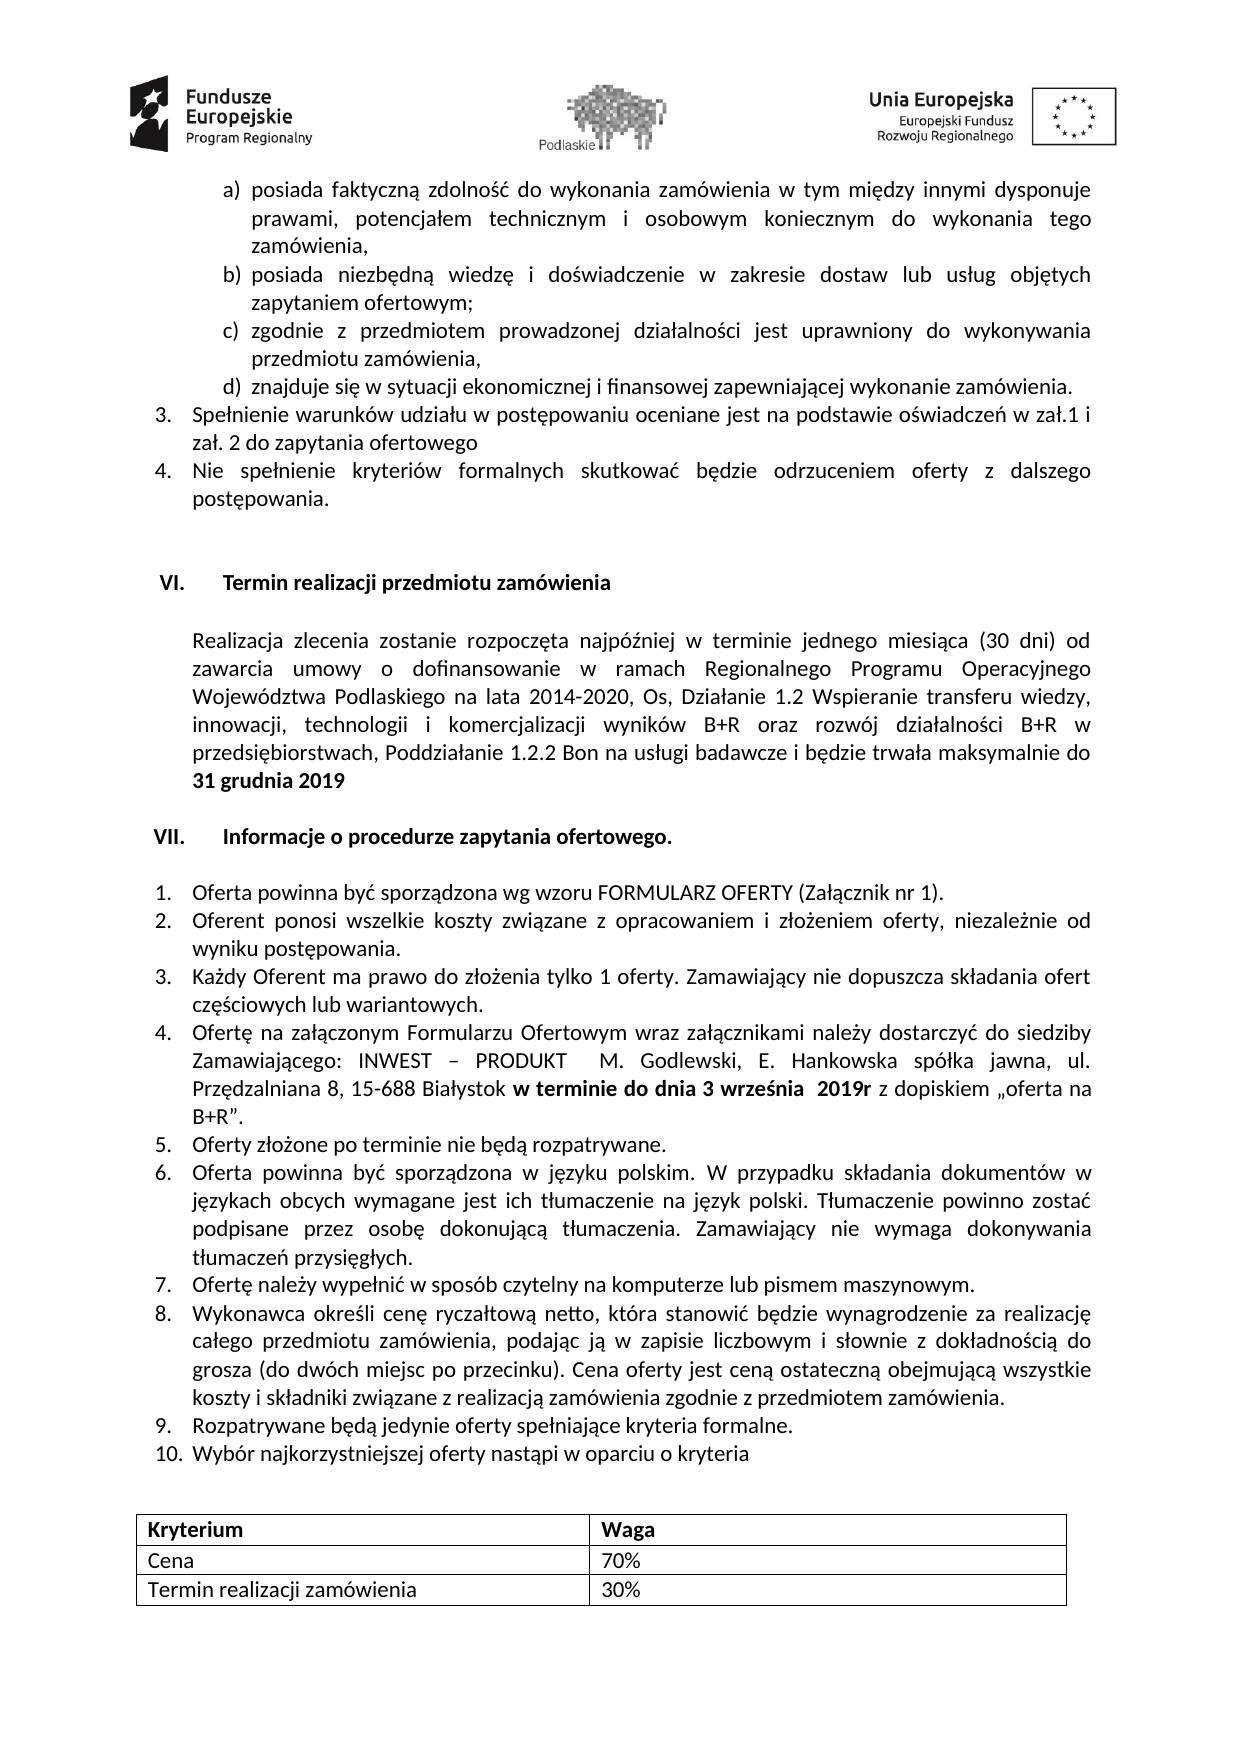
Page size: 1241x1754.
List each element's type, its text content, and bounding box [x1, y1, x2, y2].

list Oferta powinna być sporządzona wg wzoru FORMULARZ OFERTY (Załącznik nr 1). [154, 878, 1093, 906]
list Realizacja zlecenia zostanie rozpoczęta najpóźniej w terminie jednego miesiąca (30 dni) od zawarcia umowy o dofinansowanie w ramach Regionalnego Programu Operacyjnego Województwa Podlaskiego na lata 2014-2020, Os, Działanie 1.2 Wspieranie transferu wiedzy, innowacji, technologii i komercjalizacji wyników B+R oraz rozwój działalności B+R w przedsiębiorstwach, Poddziałanie 1.2.2 Bon na usługi badawcze i będzie trwała maksymalnie do 31 grudnia 2019 [192, 626, 1093, 794]
table_cell Cena [137, 1546, 589, 1574]
picture [120, 73, 1117, 152]
list Wykonawca określi cenę ryczałtową netto, która stanowić będzie wynagrodzenie za realizację całego przedmiotu zamówienia, podając ją w zapisie liczbowym i słownie z dokładnością do grosza (do dwóch miejsc po przecinku). Cena oferty jest ceną ostateczną obejmującą wszystkie koszty i składniki związane z realizacją zamówienia zgodnie z przedmiotem zamówienia. [154, 1299, 1093, 1411]
list posiada faktyczną zdolność do wykonania zamówienia w tym między innymi dysponuje prawami, potencjałem technicznym i osobowym koniecznym do wykonania tego zamówienia, [223, 152, 1093, 260]
list posiada niezbędną wiedzę i doświadczenie w zakresie dostaw lub usług objętych zapytaniem ofertowym; [223, 260, 1093, 316]
list znajduje się w sytuacji ekonomicznej i finansowej zapewniającej wykonanie zamówienia. [223, 372, 1093, 400]
list Oferta powinna być sporządzona w języku polskim. W przypadku składania dokumentów w językach obcych wymagane jest ich tłumaczenie na język polski. Tłumaczenie powinno zostać podpisane przez osobę dokonującą tłumaczenia. Zamawiający nie wymaga dokonywania tłumaczeń przysięgłych. [154, 1158, 1093, 1271]
list Wybór najkorzystniejszej oferty nastąpi w oparciu o kryteria [154, 1439, 1093, 1467]
list Nie spełnienie kryteriów formalnych skutkować będzie odrzuceniem oferty z dalszego postępowania. [154, 456, 1093, 512]
table_header Kryterium [137, 1515, 589, 1545]
list Ofertę na załączonym Formularzu Ofertowym wraz załącznikami należy dostarczyć do siedziby Zamawiającego: INWEST – PRODUKT M. Godlewski, E. Hankowska spółka jawna, ul. Przędzalniana 8, 15-688 Białystok w terminie do dnia 3 września 2019r z dopiskiem „oferta na B+R”. [154, 1018, 1093, 1131]
table_cell 30% [590, 1575, 1066, 1605]
list Oferent ponosi wszelkie koszty związane z opracowaniem i złożeniem oferty, niezależnie od wyniku postępowania. [154, 906, 1093, 962]
subtitle Informacje o procedurze zapytania ofertowego. [185, 822, 1093, 850]
list Spełnienie warunków udziału w postępowaniu oceniane jest na podstawie oświadczeń w zał.1 i zał. 2 do zapytania ofertowego [154, 400, 1093, 456]
list Ofertę należy wypełnić w sposób czytelny na komputerze lub pismem maszynowym. [154, 1271, 1093, 1299]
list Rozpatrywane będą jedynie oferty spełniające kryteria formalne. [154, 1411, 1093, 1439]
table_cell Termin realizacji zamówienia [137, 1575, 589, 1605]
list Każdy Oferent ma prawo do złożenia tylko 1 oferty. Zamawiający nie dopuszcza składania ofert częściowych lub wariantowych. [154, 962, 1093, 1018]
table_header Waga [590, 1515, 1066, 1545]
subtitle Termin realizacji przedmiotu zamówienia [185, 568, 1093, 596]
list zgodnie z przedmiotem prowadzonej działalności jest uprawniony do wykonywania przedmiotu zamówienia, [223, 316, 1093, 372]
table_cell 70% [590, 1546, 1066, 1574]
list Oferty złożone po terminie nie będą rozpatrywane. [154, 1131, 1093, 1158]
